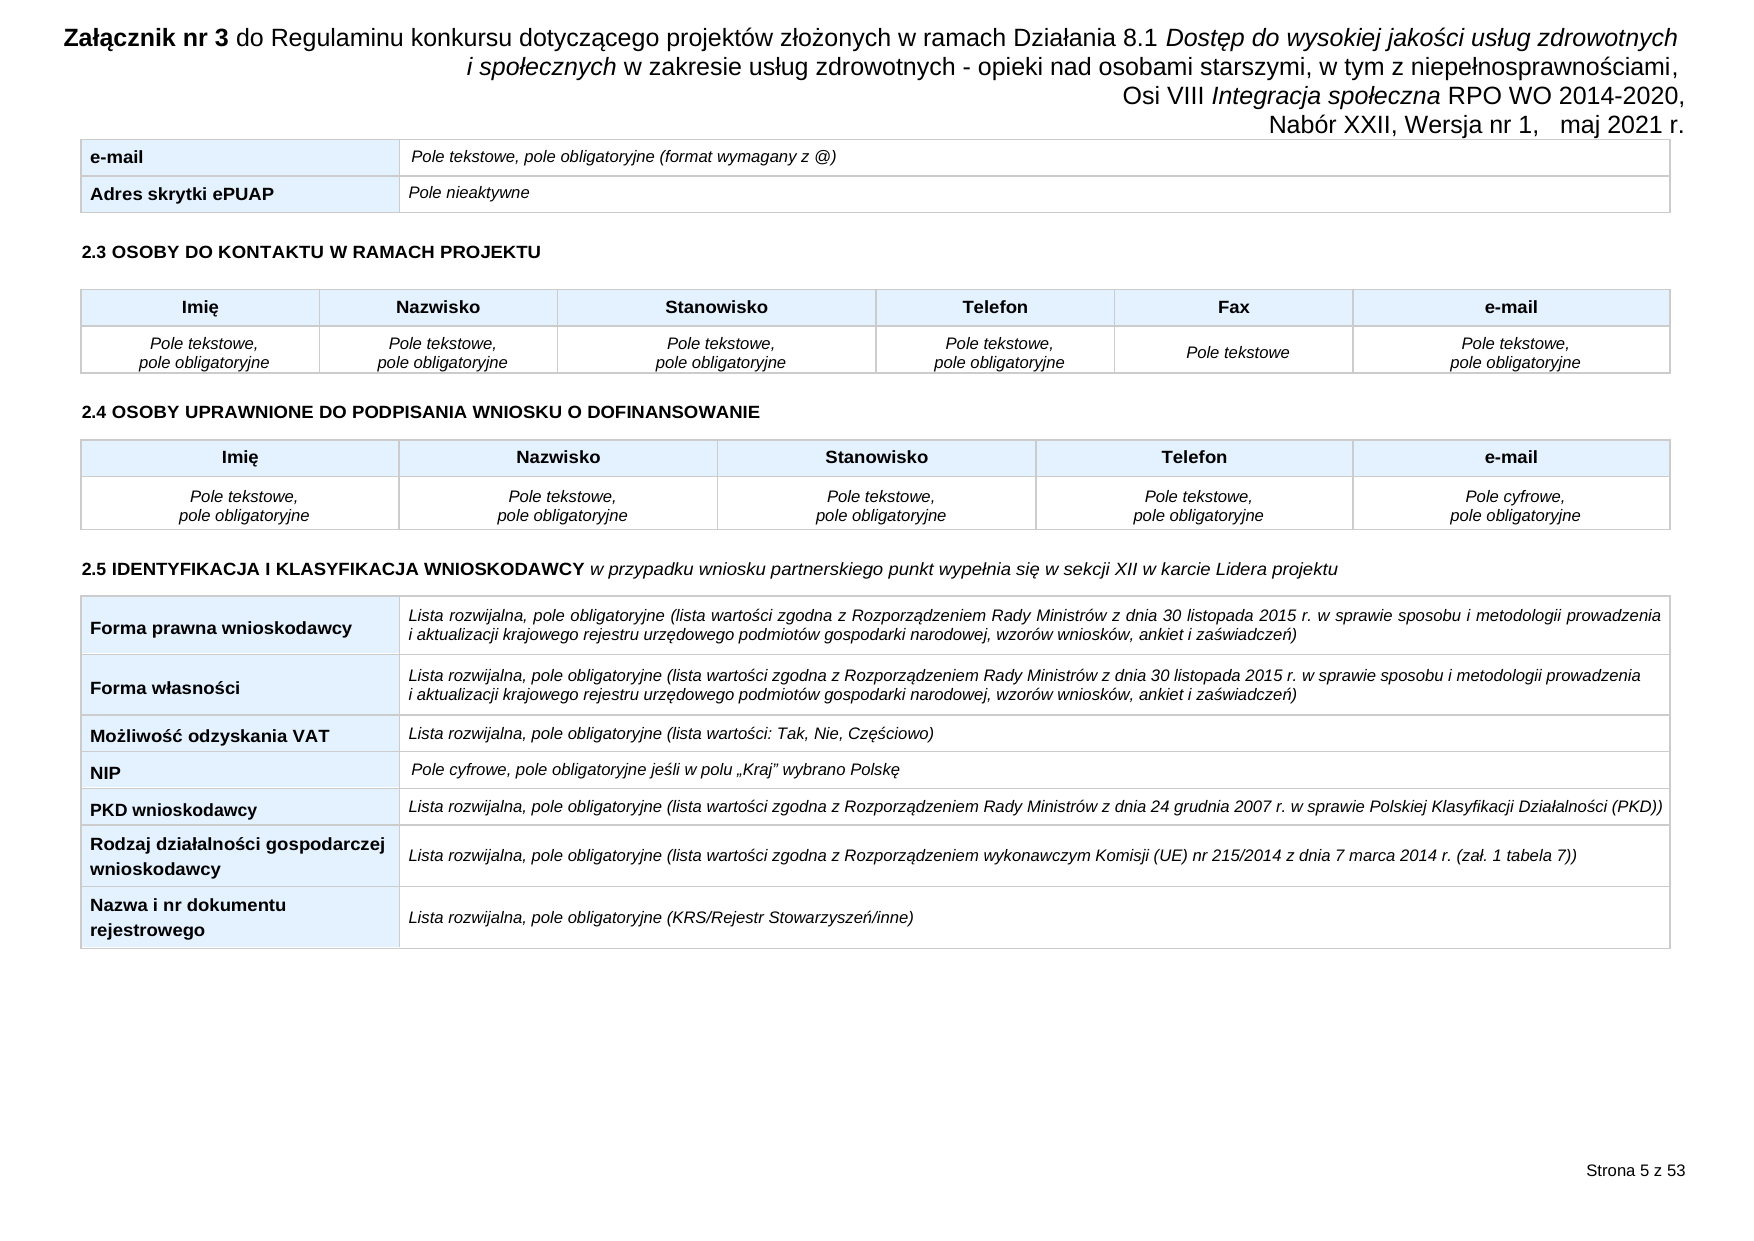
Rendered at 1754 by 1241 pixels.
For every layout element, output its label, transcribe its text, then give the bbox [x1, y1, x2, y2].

table_cell Pole tekstowe, pole obligatoryjne (format wymagany z @) [400, 140, 1669, 175]
table_cell PKD wnioskodawcy [82, 789, 399, 824]
table_header Telefon [877, 290, 1114, 325]
table_header Lista rozwijalna, pole obligatoryjne (lista wartości zgodna z Rozporządzeniem Rady Ministrów z dnia 30 listopada 2015 r. w sprawie sposobu i metodologii prowadzenia i aktualizacji krajowego rejestru urzędowego podmiotów gospodarki narodowej, wzorów wniosków, ankiet i zaświadczeń) [400, 597, 1669, 653]
table_cell Pole tekstowe, pole obligatoryjne [718, 477, 1035, 528]
table_cell Pole cyfrowe, pole obligatoryjne jeśli w polu „Kraj” wybrano Polskę [400, 752, 1669, 787]
table_header Nazwisko [400, 441, 717, 476]
list IDENTYFIKACJA I KLASYFIKACJA WNIOSKODAWCY w przypadku wniosku partnerskiego punkt wypełnia się w sekcji XII w karcie Lidera projektu [82, 558, 1685, 579]
table_cell Lista rozwijalna, pole obligatoryjne (lista wartości zgodna z Rozporządzeniem Rady Ministrów z dnia 30 listopada 2015 r. w sprawie sposobu i metodologii prowadzenia i aktualizacji krajowego rejestru urzędowego podmiotów gospodarki narodowej, wzorów wniosków, ankiet i zaświadczeń) [400, 655, 1669, 714]
table_header Forma prawna wnioskodawcy [82, 597, 399, 653]
table_cell Pole tekstowe, pole obligatoryjne [400, 477, 717, 528]
table_cell Pole tekstowe, pole obligatoryjne [320, 327, 557, 372]
table_header Stanowisko [718, 441, 1035, 476]
table_cell Rodzaj działalności gospodarczej wnioskodawcy [82, 826, 399, 886]
table_cell Pole tekstowe, pole obligatoryjne [558, 327, 875, 372]
table_cell Pole tekstowe [1115, 327, 1352, 372]
table_cell Lista rozwijalna, pole obligatoryjne (lista wartości zgodna z Rozporządzeniem Rady Ministrów z dnia 24 grudnia 2007 r. w sprawie Polskiej Klasyfikacji Działalności (PKD)) [400, 789, 1669, 824]
table_cell Pole tekstowe, pole obligatoryjne [1037, 477, 1352, 528]
table_header Stanowisko [558, 290, 875, 325]
list OSOBY DO KONTAKTU W RAMACH PROJEKTU [82, 242, 1685, 262]
table_cell e-mail [82, 140, 399, 175]
table_header e-mail [1354, 290, 1669, 325]
table_cell Lista rozwijalna, pole obligatoryjne (lista wartości zgodna z Rozporządzeniem wykonawczym Komisji (UE) nr 215/2014 z dnia 7 marca 2014 r. (zał. 1 tabela 7)) [400, 826, 1669, 886]
table_cell NIP [82, 752, 399, 787]
list OSOBY UPRAWNIONE DO PODPISANIA WNIOSKU O DOFINANSOWANIE [82, 402, 1685, 423]
table_cell Adres skrytki ePUAP [82, 177, 399, 212]
table_header e-mail [1354, 441, 1669, 476]
table_cell Pole tekstowe, pole obligatoryjne [82, 477, 398, 528]
table_cell Lista rozwijalna, pole obligatoryjne (lista wartości: Tak, Nie, Częściowo) [400, 716, 1669, 751]
table_cell Możliwość odzyskania VAT [82, 716, 399, 751]
table_header Fax [1115, 290, 1352, 325]
table_cell Pole cyfrowe, pole obligatoryjne [1354, 477, 1669, 528]
table_cell Lista rozwijalna, pole obligatoryjne (KRS/Rejestr Stowarzyszeń/inne) [400, 887, 1669, 947]
table_header Imię [82, 441, 398, 476]
table_header Imię [82, 290, 319, 325]
table_cell Forma własności [82, 655, 399, 714]
table_cell Pole tekstowe, pole obligatoryjne [877, 327, 1114, 372]
table_cell Nazwa i nr dokumentu rejestrowego [82, 887, 399, 947]
table_cell Pole nieaktywne [400, 177, 1669, 212]
table_cell Pole tekstowe, pole obligatoryjne [82, 327, 319, 372]
table_header Telefon [1037, 441, 1352, 476]
table_cell Pole tekstowe, pole obligatoryjne [1354, 327, 1669, 372]
table_header Nazwisko [320, 290, 557, 325]
